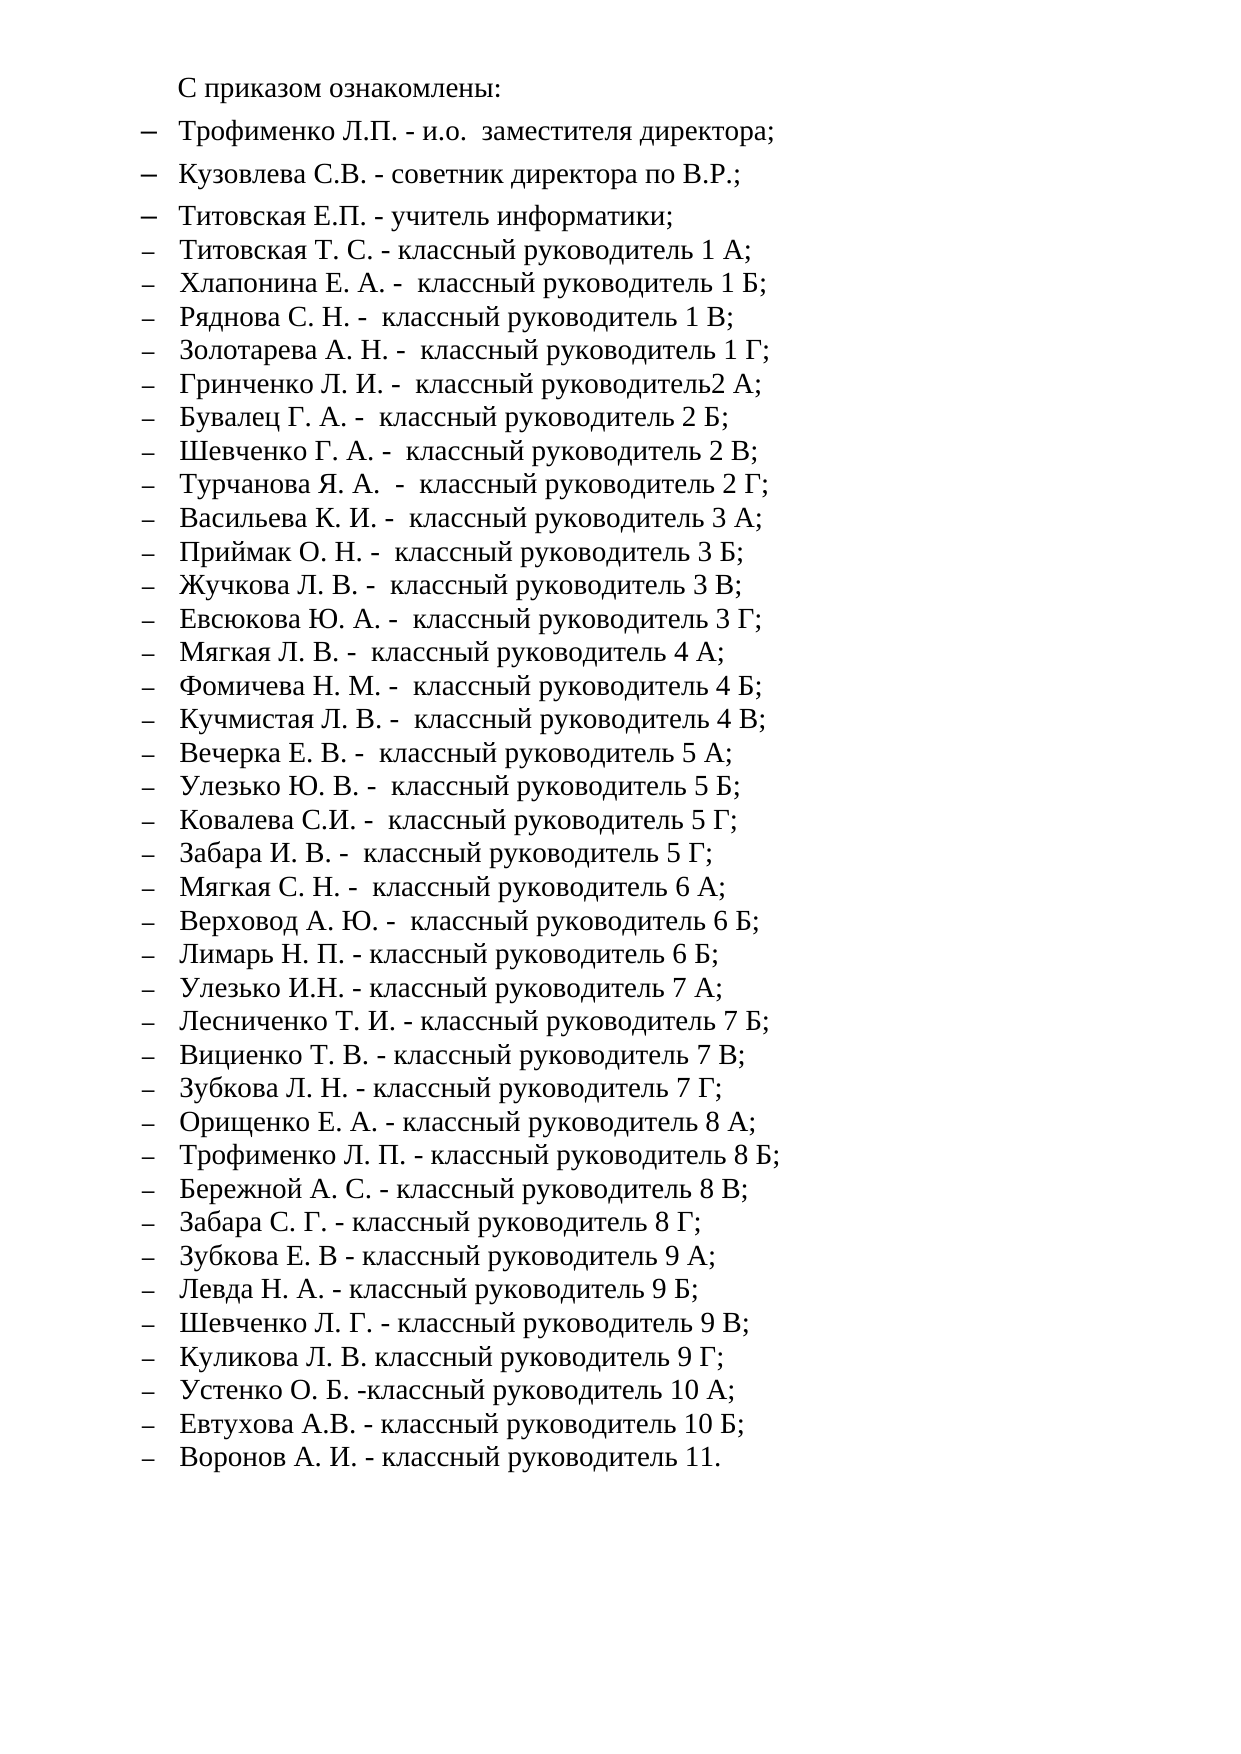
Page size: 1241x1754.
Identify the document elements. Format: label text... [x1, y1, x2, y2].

list Трофименко Л. П. - классный руководитель 8 Б; [142, 1137, 1152, 1171]
list Бувалец Г. А. - классный руководитель 2 Б; [142, 399, 1152, 433]
list Фомичева Н. М. - классный руководитель 4 Б; [142, 668, 1152, 701]
list Евсюкова Ю. А. - классный руководитель 3 Г; [142, 601, 1152, 634]
list Забара И. В. - классный руководитель 5 Г; [142, 836, 1152, 869]
list Кузовлева С.В. - советник директора по В.Р.; [141, 156, 1163, 189]
list Зубкова Л. Н. - классный руководитель 7 Г; [142, 1070, 1152, 1104]
list Левда Н. А. - классный руководитель 9 Б; [142, 1272, 1152, 1305]
list Васильева К. И. - классный руководитель 3 А; [142, 500, 1152, 534]
list Куликова Л. В. классный руководитель 9 Г; [142, 1339, 1152, 1372]
list Трофименко Л.П. - и.о. заместителя директора; [141, 113, 1163, 147]
list Вечерка Е. В. - классный руководитель 5 А; [142, 735, 1152, 768]
list Турчанова Я. А. - классный руководитель 2 Г; [142, 467, 1152, 500]
list Орищенко Е. А. - классный руководитель 8 А; [142, 1104, 1152, 1137]
list Титовская Е.П. - учитель информатики; [141, 198, 1163, 232]
list Ковалева С.И. - классный руководитель 5 Г; [142, 802, 1152, 836]
text С приказом ознакомлены: [177, 69, 1163, 104]
list Улезько Ю. В. - классный руководитель 5 Б; [142, 768, 1152, 802]
list Верховод А. Ю. - классный руководитель 6 Б; [142, 903, 1152, 936]
list Забара С. Г. - классный руководитель 8 Г; [142, 1204, 1152, 1238]
list Шевченко Г. А. - классный руководитель 2 В; [142, 433, 1152, 467]
list Вициенко Т. В. - классный руководитель 7 В; [142, 1037, 1152, 1070]
list Лимарь Н. П. - классный руководитель 6 Б; [142, 936, 1152, 970]
list Воронов А. И. - классный руководитель 11. [142, 1439, 1152, 1473]
list Устенко О. Б. -классный руководитель 10 А; [142, 1372, 1152, 1406]
list Гринченко Л. И. - классный руководитель2 А; [142, 366, 1152, 399]
list Евтухова А.В. - классный руководитель 10 Б; [142, 1406, 1152, 1439]
list Зубкова Е. В - классный руководитель 9 А; [142, 1238, 1152, 1272]
list Золотарева А. Н. - классный руководитель 1 Г; [142, 332, 1152, 366]
list Кучмистая Л. В. - классный руководитель 4 В; [142, 701, 1152, 735]
list Ряднова С. Н. - классный руководитель 1 В; [142, 299, 1152, 332]
list Титовская Т. С. - классный руководитель 1 А; [142, 232, 1152, 265]
list Шевченко Л. Г. - классный руководитель 9 В; [142, 1305, 1152, 1339]
list Улезько И.Н. - классный руководитель 7 А; [142, 970, 1152, 1003]
list Приймак О. Н. - классный руководитель 3 Б; [142, 534, 1152, 567]
list Хлапонина Е. А. - классный руководитель 1 Б; [142, 265, 1152, 299]
list Мягкая Л. В. - классный руководитель 4 А; [142, 634, 1152, 668]
list Мягкая С. Н. - классный руководитель 6 А; [142, 869, 1152, 903]
list Жучкова Л. В. - классный руководитель 3 В; [142, 567, 1152, 601]
list Лесниченко Т. И. - классный руководитель 7 Б; [142, 1003, 1152, 1037]
list Бережной А. С. - классный руководитель 8 В; [142, 1171, 1152, 1204]
